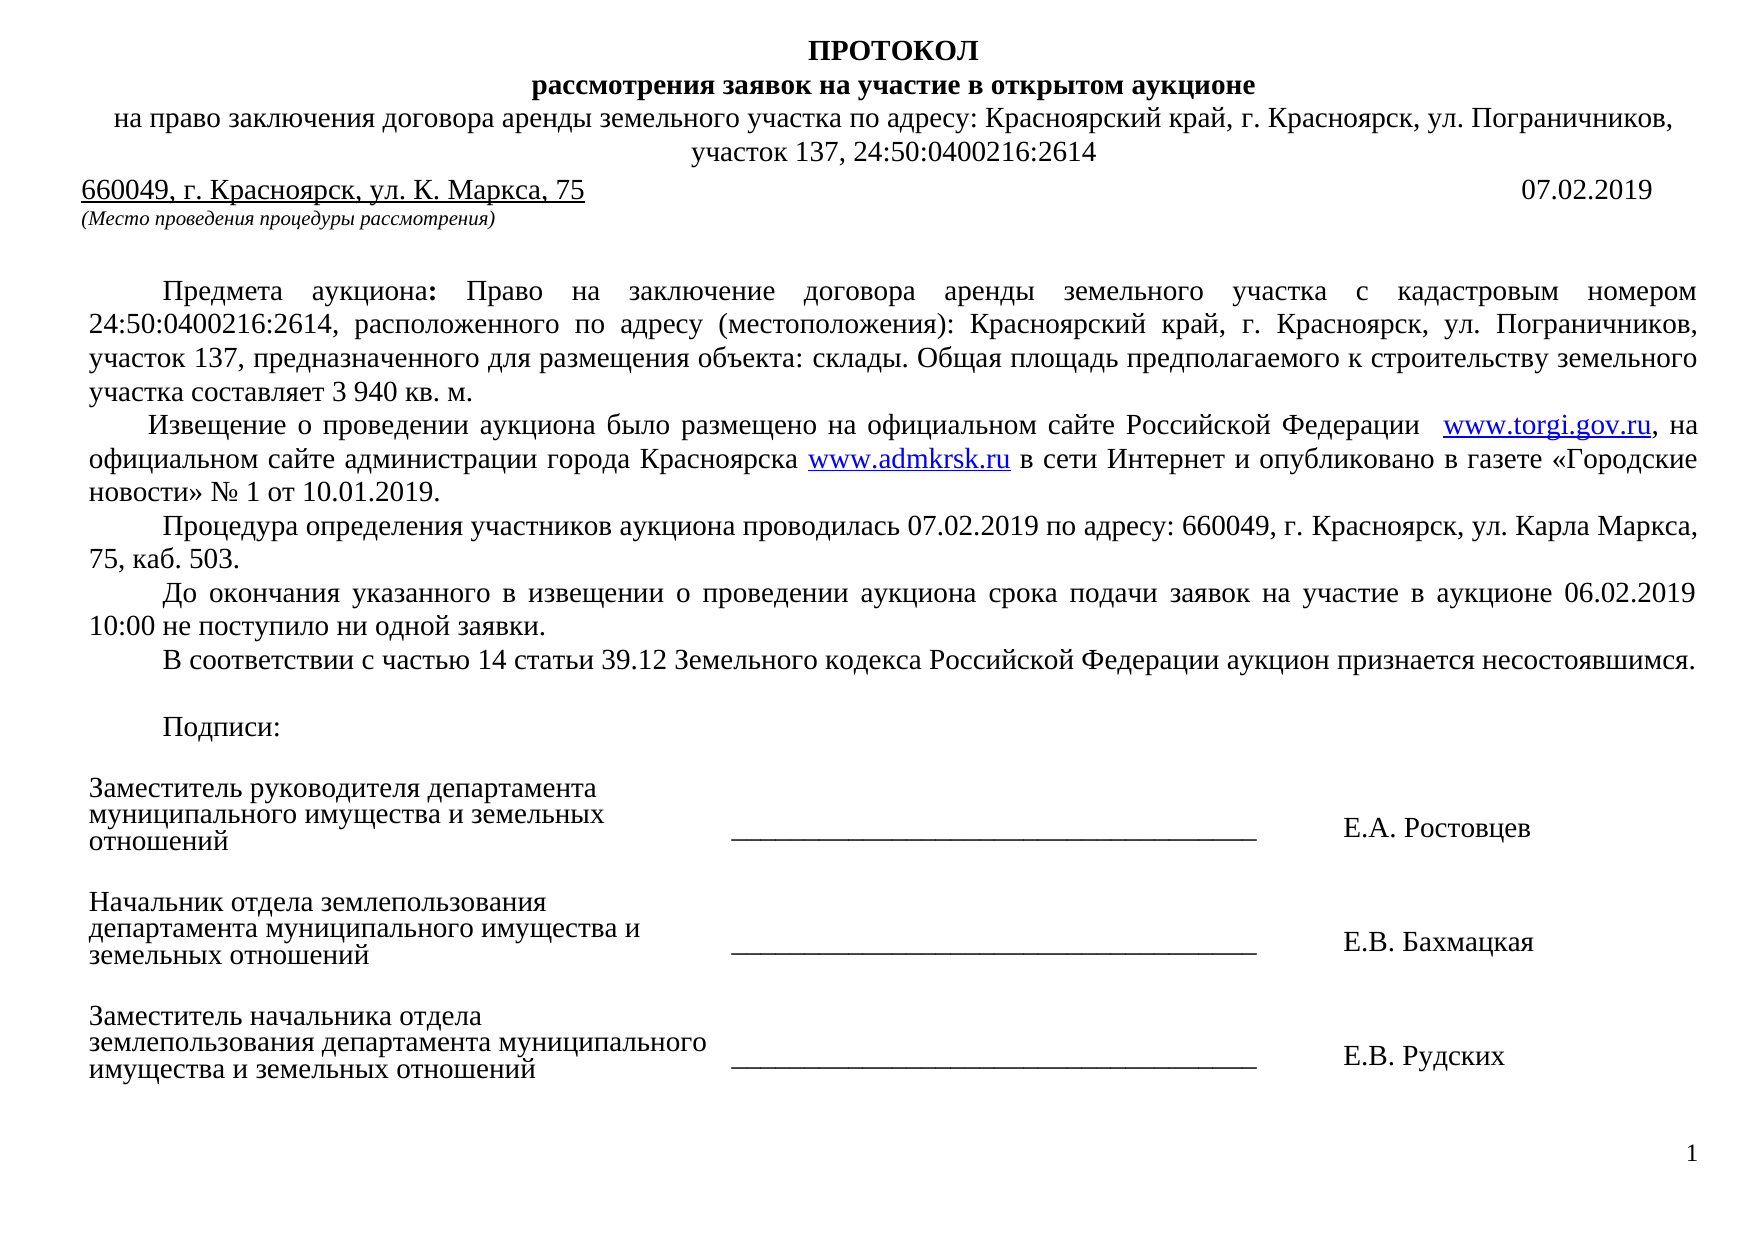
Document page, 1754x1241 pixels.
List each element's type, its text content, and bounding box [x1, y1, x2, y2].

text Подписи: [89, 709, 1698, 743]
table_cell Заместитель начальника отдела землепользования департамента муниципального имущества и земельных отношений [78, 1004, 720, 1085]
table_header ____________________________________ [720, 776, 1332, 890]
text Процедура определения участников аукциона проводилась 07.02.2019 по адресу: . Красноярск, ул. Карла Маркса, 75, каб. 503. [89, 508, 1698, 575]
text Извещение о проведении аукциона было размещено на официальном сайте Российской Федерации www.torgi.gov.ru, на официальном сайте администрации города Красноярска www.admkrsk.ru в сети Интернет и опубликовано в газете «Городские новости» № 1 от 10.01.2019. [89, 407, 1698, 508]
table_cell ____________________________________ [720, 890, 1332, 1004]
text Предмета аукциона: Право на заключение договора аренды земельного участка с кадастровым номером 24:50:0400216:2614, расположенного по адресу (местоположения): Красноярский край, г. Красноярск, ул. Пограничников, участок 137, предназначенного для размещения объекта: склады. Общая площадь предполагаемого к строительству земельного участка составляет 3 940 кв. м. [89, 273, 1698, 407]
table_cell Е.В. Рудских [1332, 1004, 1687, 1085]
text ПРОТОКОЛ [89, 33, 1698, 67]
table_header . Красноярск, ул. К. Маркса, 75 (Место проведения процедуры рассмотрения) [70, 173, 876, 239]
table_cell Начальник отдела землепользования департамента муниципального имущества и земельных отношений [78, 890, 720, 1004]
text рассмотрения заявок на участие в открытом аукционе [89, 67, 1698, 101]
table_header Заместитель руководителя департамента муниципального имущества и земельных отношений [78, 776, 720, 890]
text До окончания указанного в извещении о проведении аукциона срока подачи заявок на участие в аукционе 06.02.2019 10:00 не поступило ни одной заявки. [89, 575, 1698, 642]
text В соответствии с частью 14 статьи 39.12 Земельного кодекса Российской Федерации аукцион признается несостоявшимся. [89, 642, 1698, 676]
table_header 07.02.2019 [876, 173, 1664, 239]
text на право заключения договора аренды земельного участка по адресу: Красноярский край, г. Красноярск, ул. Пограничников, участок 137, 24:50:0400216:2614 [89, 101, 1698, 168]
table_cell Е.В. Бахмацкая [1332, 890, 1687, 1004]
table_header Е.А. Ростовцев [1332, 776, 1687, 890]
table_cell ____________________________________ [720, 1004, 1332, 1085]
